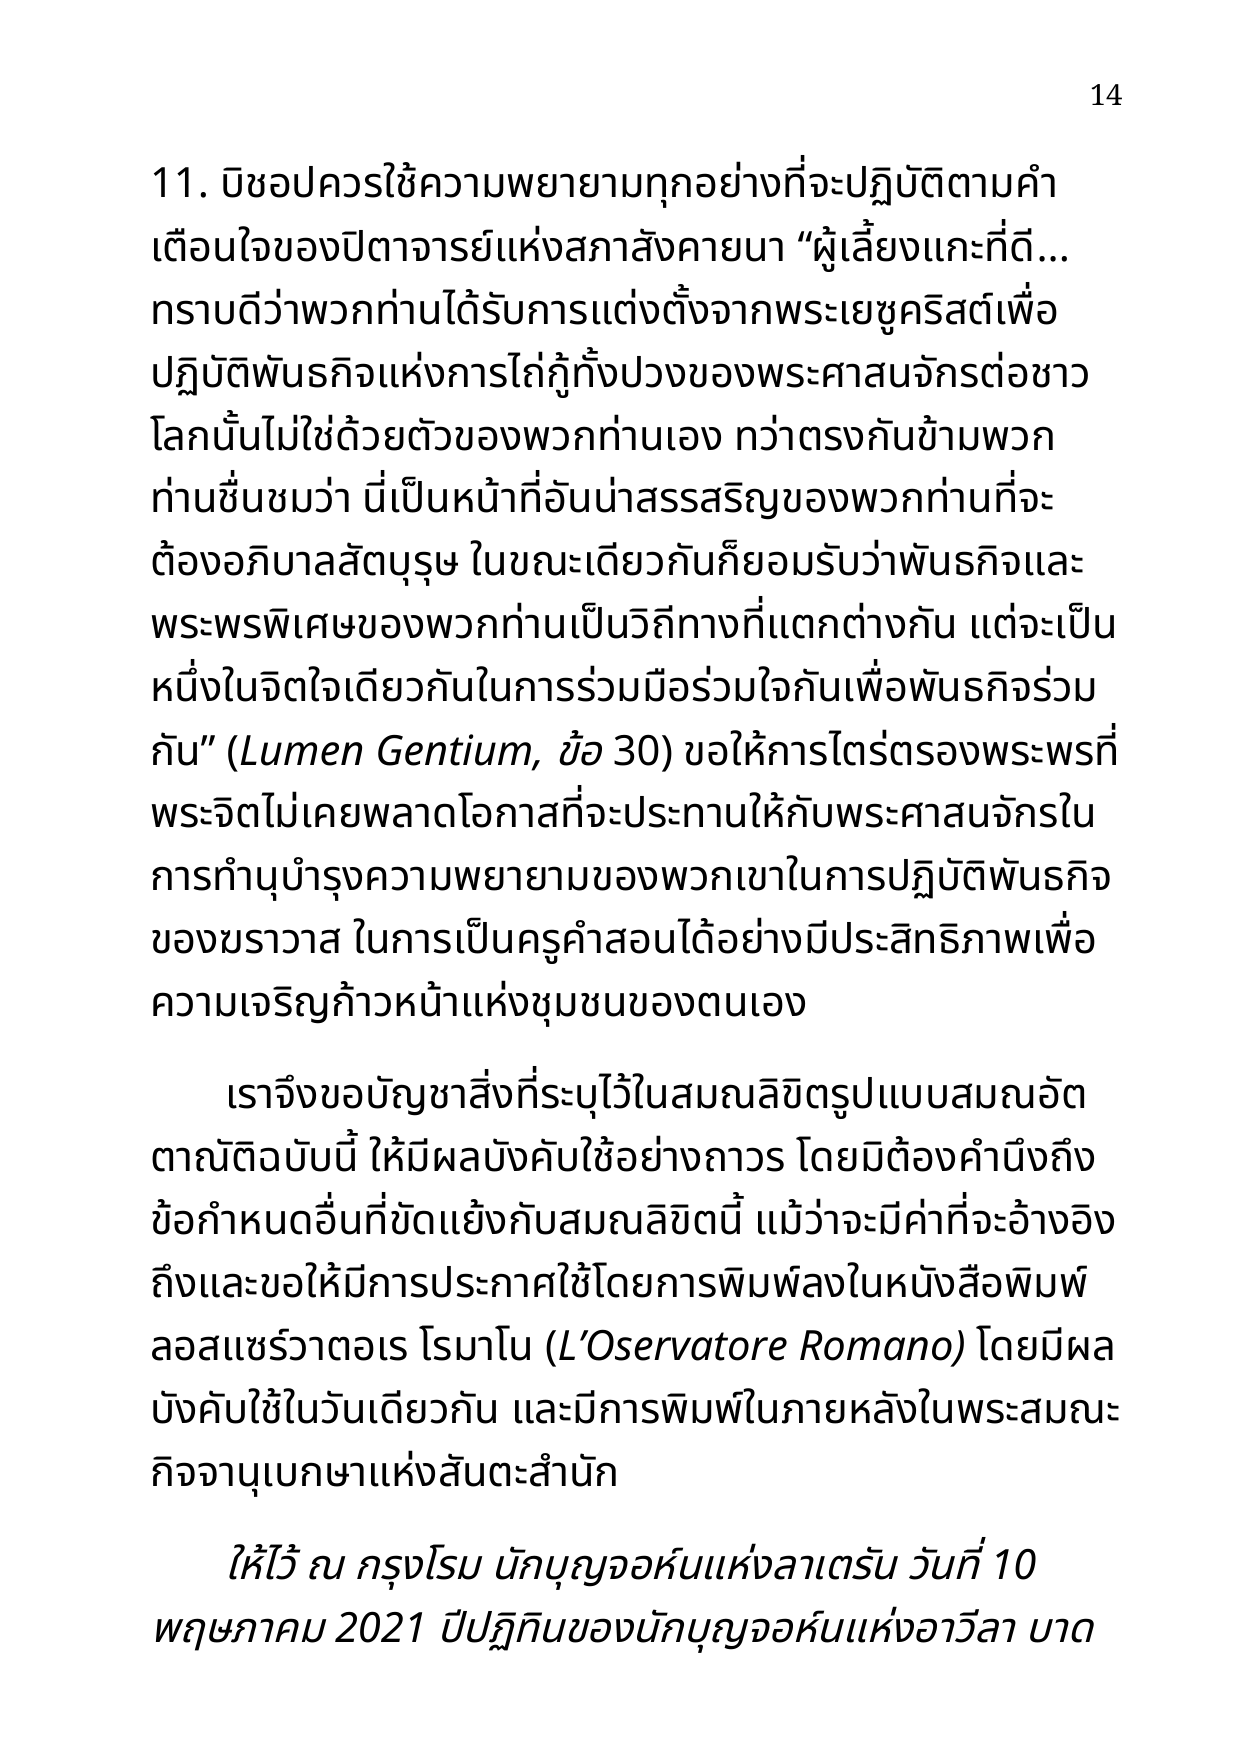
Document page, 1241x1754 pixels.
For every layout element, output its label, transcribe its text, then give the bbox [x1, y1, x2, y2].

text 11. บิชอปควรใช้ความพยายามทุกอย่างที่จะปฏิบัติตามคำเตือนใจของปิตาจารย์แห่งสภาสังคายนา “ผู้เลี้ยงแกะที่ดี... ทราบดีว่าพวกท่านได้รับการแต่งตั้งจากพระเยซูคริสต์เพื่อปฏิบัติพันธกิจแห่งการไถ่กู้ทั้งปวงของพระศาสนจักรต่อชาวโลกนั้นไม่ใช่ด้วยตัวของพวกท่านเอง ทว่าตรงกันข้ามพวกท่านชื่นชมว่า นี่เป็นหน้าที่อันน่าสรรสริญของพวกท่านที่จะต้องอภิบาลสัตบุรุษ ในขณะเดียวกันก็ยอมรับว่าพันธกิจและพระพรพิเศษของพวกท่านเป็นวิถีทางที่แตกต่างกัน แต่จะเป็นหนึ่งในจิตใจเดียวกันในการร่วมมือร่วมใจกันเพื่อพันธกิจร่วมกัน” (Lumen Gentium, ข้อ 30) ขอให้การไตร่ตรองพระพรที่พระจิตไม่เคยพลาดโอกาสที่จะประทานให้กับพระศาสนจักรในการทำนุบำรุงความพยายามของพวกเขาในการปฏิบัติพันธกิจของฆราวาส ในการเป็นครูคำสอนได้อย่างมีประสิทธิภาพเพื่อความเจริญก้าวหน้าแห่งชุมชนของตนเอง [150, 153, 1122, 1035]
text เราจึงขอบัญชาสิ่งที่ระบุไว้ในสมณลิขิตรูปแบบสมณอัตตาณัติฉบับนี้ ให้มีผลบังคับใช้อย่างถาวร โดยมิต้องคำนึงถึงข้อกำหนดอื่นที่ขัดแย้งกับสมณลิขิตนี้ แม้ว่าจะมีค่าที่จะอ้างอิงถึงและขอให้มีการประกาศใช้โดยการพิมพ์ลงในหนังสือพิมพ์ลอสแซร์วาตอเร โรมาโน (L’Oservatore Romano) โดยมีผลบังคับใช้ในวันเดียวกัน และมีการพิมพ์ในภายหลังในพระสมณะกิจจานุเบกษาแห่งสันตะสำนัก [150, 1064, 1122, 1505]
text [150, 1534, 1122, 1661]
